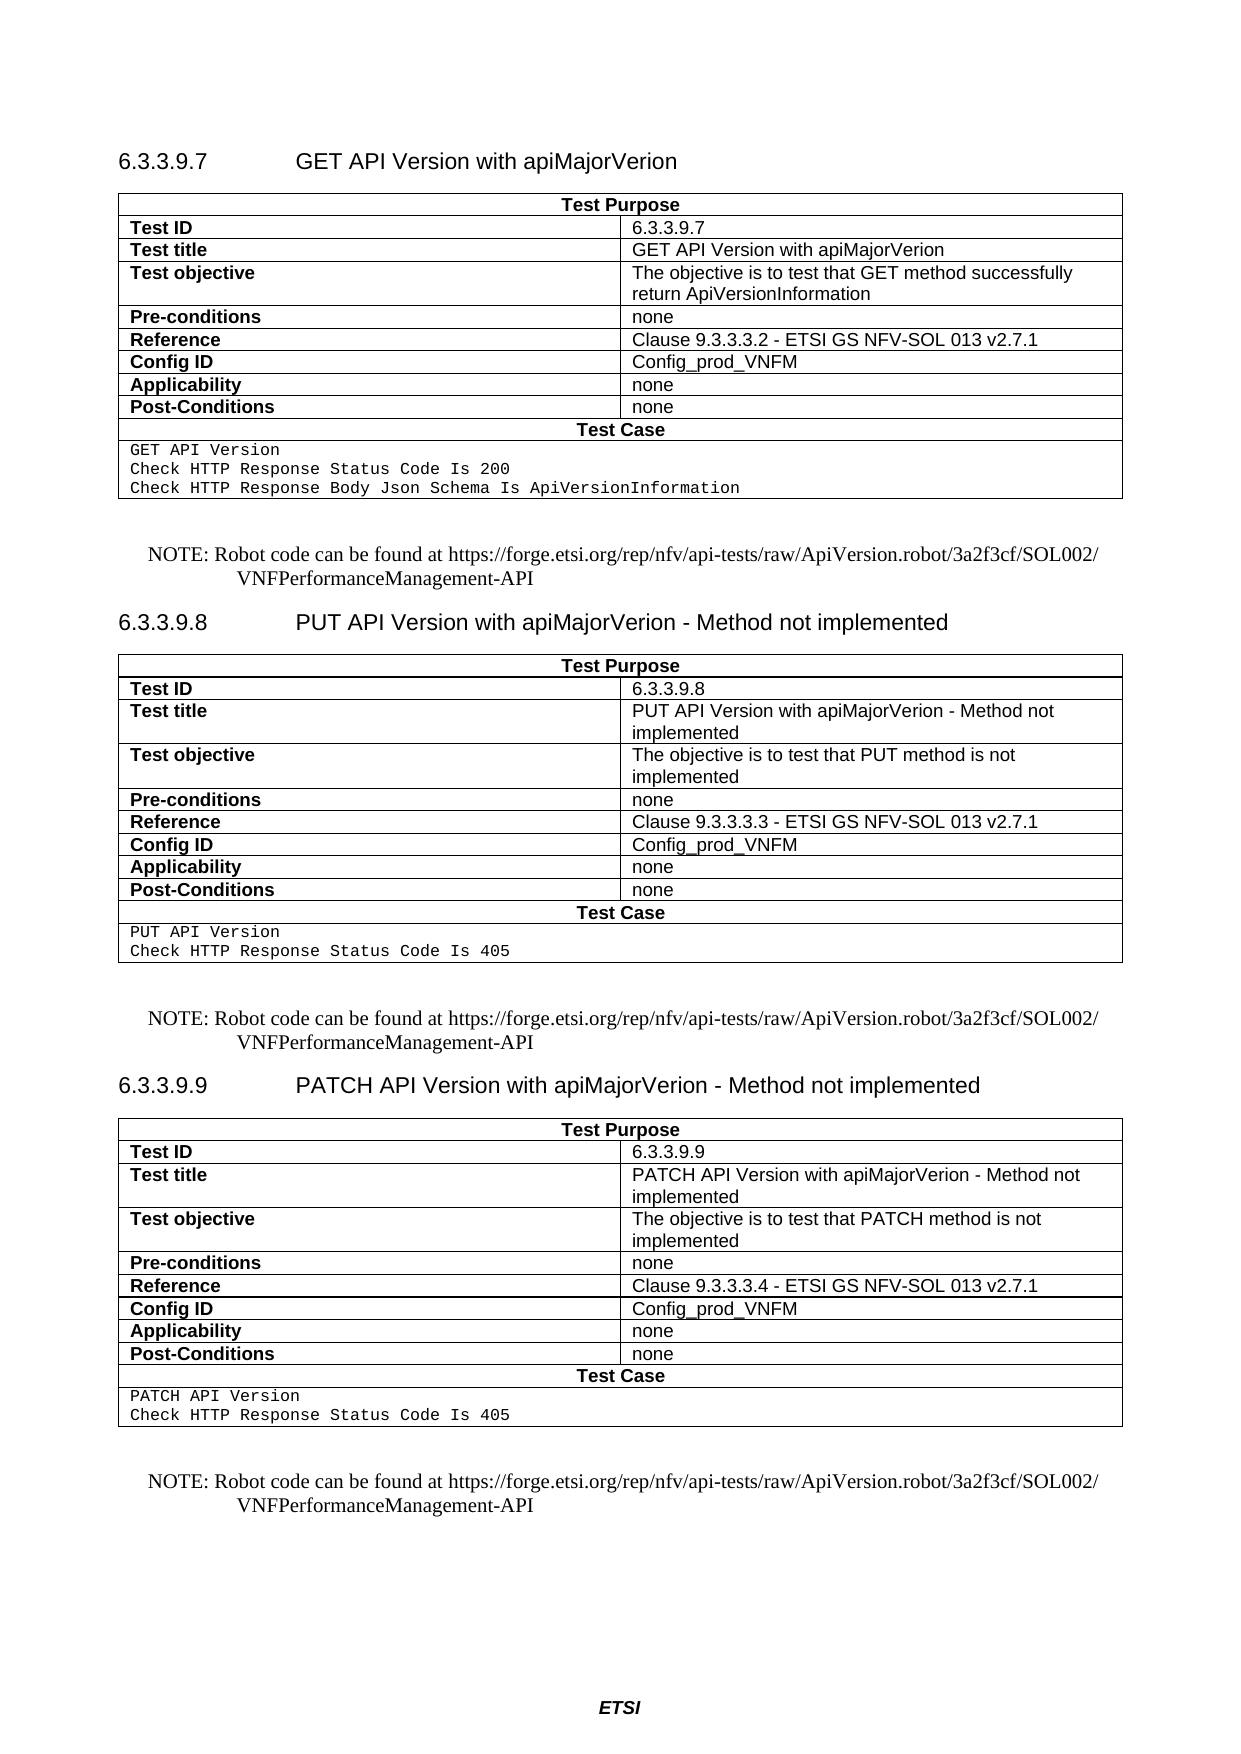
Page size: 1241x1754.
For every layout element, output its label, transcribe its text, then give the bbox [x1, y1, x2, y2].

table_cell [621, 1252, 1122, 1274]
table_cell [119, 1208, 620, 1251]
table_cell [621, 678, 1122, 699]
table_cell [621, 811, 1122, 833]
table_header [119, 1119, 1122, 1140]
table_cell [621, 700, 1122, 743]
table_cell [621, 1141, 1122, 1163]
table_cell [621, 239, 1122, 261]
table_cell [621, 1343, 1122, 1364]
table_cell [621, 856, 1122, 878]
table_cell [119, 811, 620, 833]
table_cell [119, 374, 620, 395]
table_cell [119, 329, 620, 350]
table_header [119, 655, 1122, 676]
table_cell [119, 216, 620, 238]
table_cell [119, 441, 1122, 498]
text NOTE: Robot code can be found at https://forge.etsi.org/rep/nfv/api-tests/raw/ApiVersion.robot/3a2f3cf/SOL002/VNFPerformanceManagement-API [148, 1469, 1122, 1517]
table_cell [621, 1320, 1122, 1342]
subtitle 6.3.3.9.9 PATCH API Version with apiMajorVerion - Method not implemented [118, 1072, 1122, 1099]
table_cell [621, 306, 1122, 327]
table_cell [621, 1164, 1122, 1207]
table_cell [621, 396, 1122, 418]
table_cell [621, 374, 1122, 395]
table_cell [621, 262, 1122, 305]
subtitle 6.3.3.9.8 PUT API Version with apiMajorVerion - Method not implemented [118, 609, 1122, 635]
subtitle 6.3.3.9.7 GET API Version with apiMajorVerion [118, 148, 1122, 174]
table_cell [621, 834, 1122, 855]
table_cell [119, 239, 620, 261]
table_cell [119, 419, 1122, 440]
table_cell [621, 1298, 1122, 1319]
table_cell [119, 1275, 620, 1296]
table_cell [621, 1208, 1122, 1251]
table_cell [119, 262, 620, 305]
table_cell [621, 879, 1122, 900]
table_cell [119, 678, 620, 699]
text NOTE: Robot code can be found at https://forge.etsi.org/rep/nfv/api-tests/raw/ApiVersion.robot/3a2f3cf/SOL002/VNFPerformanceManagement-API [148, 1006, 1122, 1054]
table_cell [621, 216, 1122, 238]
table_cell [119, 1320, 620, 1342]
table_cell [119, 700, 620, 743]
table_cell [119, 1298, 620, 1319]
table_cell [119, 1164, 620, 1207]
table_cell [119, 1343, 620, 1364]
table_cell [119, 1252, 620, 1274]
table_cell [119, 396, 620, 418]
text NOTE: Robot code can be found at https://forge.etsi.org/rep/nfv/api-tests/raw/ApiVersion.robot/3a2f3cf/SOL002/VNFPerformanceManagement-API [148, 542, 1122, 590]
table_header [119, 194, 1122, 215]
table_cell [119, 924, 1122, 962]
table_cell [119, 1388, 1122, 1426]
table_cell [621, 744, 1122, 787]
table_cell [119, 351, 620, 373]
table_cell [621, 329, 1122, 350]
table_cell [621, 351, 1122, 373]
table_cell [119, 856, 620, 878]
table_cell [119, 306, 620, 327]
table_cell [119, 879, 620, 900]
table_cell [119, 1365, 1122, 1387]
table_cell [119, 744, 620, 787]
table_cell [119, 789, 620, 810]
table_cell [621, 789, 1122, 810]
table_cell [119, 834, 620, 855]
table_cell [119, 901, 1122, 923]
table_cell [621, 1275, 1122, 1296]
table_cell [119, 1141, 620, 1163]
